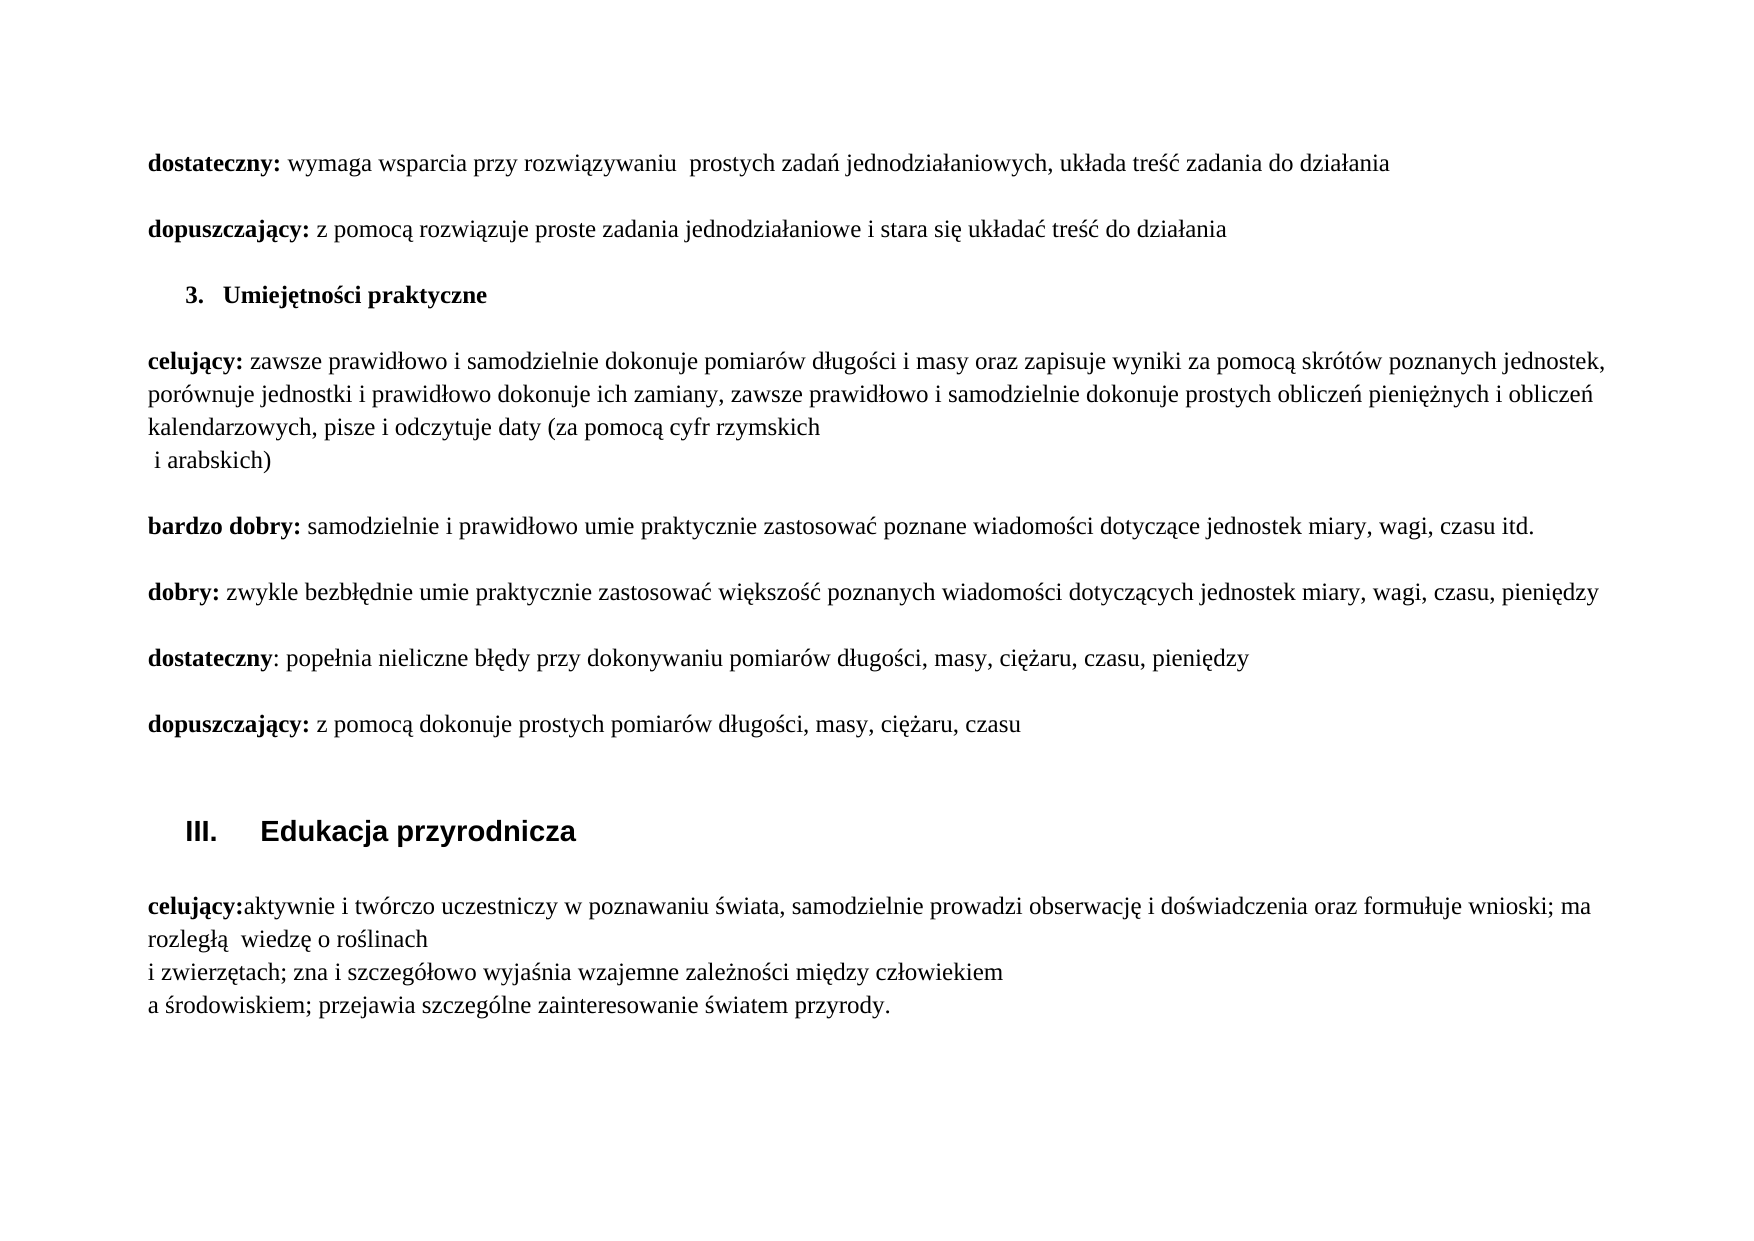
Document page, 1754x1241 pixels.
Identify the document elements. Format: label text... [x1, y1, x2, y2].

text dostateczny: popełnia nieliczne błędy przy dokonywaniu pomiarów długości, masy, ciężaru, czasu, pieniędzy [148, 643, 1606, 672]
list Umiejętności praktyczne [185, 280, 1606, 308]
text bardzo dobry: samodzielnie i prawidłowo umie praktycznie zastosować poznane wiadomości dotyczące jednostek miary, wagi, czasu itd. [148, 511, 1606, 539]
list Edukacja przyrodnicza [185, 814, 1606, 848]
text celujący:aktywnie i twórczo uczestniczy w poznawaniu świata, samodzielnie prowadzi obserwację i doświadczenia oraz formułuje wnioski; ma rozległą wiedzę o roślinach i zwierzętach; zna i szczegółowo wyjaśnia wzajemne zależności między człowiekiem a środowiskiem; przejawia szczególne zainteresowanie światem przyrody. [148, 891, 1606, 1019]
text dopuszczający: z pomocą rozwiązuje proste zadania jednodziałaniowe i stara się układać treść do działania [148, 214, 1606, 242]
text dobry: zwykle bezbłędnie umie praktycznie zastosować większość poznanych wiadomości dotyczących jednostek miary, wagi, czasu, pieniędzy [148, 577, 1606, 606]
text celujący: zawsze prawidłowo i samodzielnie dokonuje pomiarów długości i masy oraz zapisuje wyniki za pomocą skrótów poznanych jednostek, porównuje jednostki i prawidłowo dokonuje ich zamiany, zawsze prawidłowo i samodzielnie dokonuje prostych obliczeń pieniężnych i obliczeń kalendarzowych, pisze i odczytuje daty (za pomocą cyfr rzymskich i arabskich) [148, 346, 1606, 473]
text dopuszczający: z pomocą dokonuje prostych pomiarów długości, masy, ciężaru, czasu [148, 709, 1606, 738]
text dostateczny: wymaga wsparcia przy rozwiązywaniu prostych zadań jednodziałaniowych, układa treść zadania do działania [148, 148, 1606, 176]
